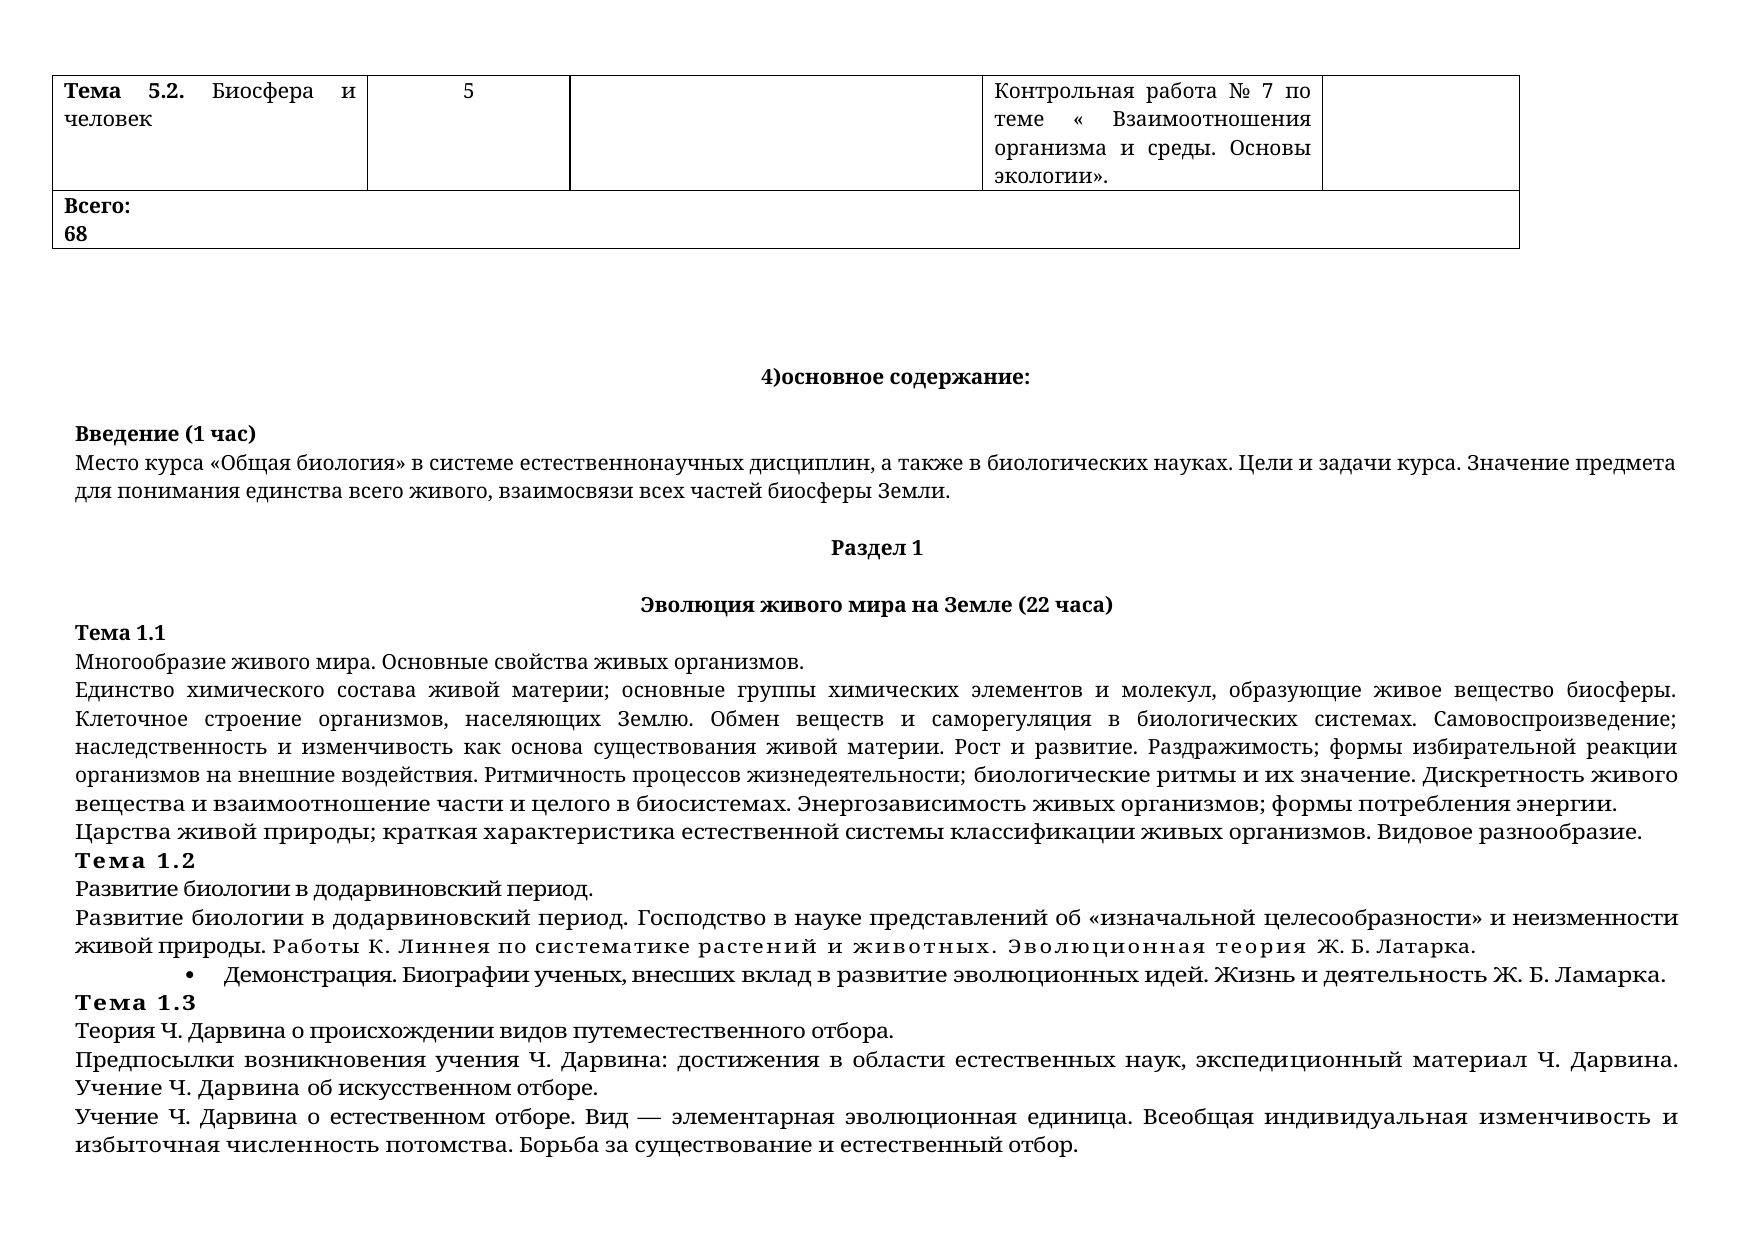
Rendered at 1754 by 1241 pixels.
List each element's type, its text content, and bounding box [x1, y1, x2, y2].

table_cell [571, 76, 982, 190]
list Демонстрация. Биографии ученых, внесших вклад в развитие эволюционных идей. Жизнь и деятельность Ж. Б. Ламарка. [186, 960, 1679, 988]
text Царства живой природы; краткая характеристика естественной системы классификации живых организмов. Видовое разнообразие. [75, 817, 1679, 846]
text 4)основное содержание: [112, 362, 1679, 391]
table_cell [1323, 76, 1519, 190]
text Предпосылки возникновения учения Ч. Дарвина: достижения в области естественных наук, экспедиционный материал Ч. Дарвина. Учение Ч. Дарвина об искусственном отборе. [75, 1045, 1679, 1102]
text Многообразие живого мира. Основные свойства живых организмов. [75, 647, 1679, 675]
text Единство химического состава живой материи; основные группы химических элементов и молекул, образующие живое вещество биосферы. Клеточное строение организмов, населяющих Землю. Обмен веществ и саморегуляция в биологических системах. Самовоспроизведение; наследственность и изменчивость как основа существования живой материи. Рост и развитие. Раздражимость; формы избирательной реакции организмов на внешние воздействия. Ритмичность процессов жизнедеятельности; биологические ритмы и их значение. Дискретность живого вещества и взаимоотношение части и целого в биосистемах. Энергозависимость живых организмов; формы потребления энергии. [75, 675, 1679, 817]
text Тема 1.1 [75, 618, 1679, 647]
text Учение Ч. Дарвина о естественном отборе. Вид — элементарная эволюционная единица. Всеобщая индивидуальная изменчивость и избыточная численность потомства. Борьба за существование и естественный отбор. [75, 1102, 1679, 1159]
table_cell Контрольная работа № 7 по теме « Взаимоотношения организма и среды. Основы экологии». [983, 76, 1322, 190]
text Место курса «Общая биология» в системе естественнонаучных дисциплин, а также в биологических науках. Цели и задачи курса. Значение предмета для понимания единства всего живого, взаимосвязи всех частей биосферы Земли. [75, 448, 1679, 505]
text Эволюция живого мира на Земле (22 часа) [75, 590, 1679, 618]
text Раздел 1 [75, 533, 1679, 562]
text Развитие биологии в додарвиновский период. Господство в науке представлений об «изначальной целесообразности» и неизменности живой природы. Работы К. Линнея по систематике растений и животных. Эволюционная теория Ж. Б. Латарка. [75, 903, 1679, 960]
text Тема 1.2 [75, 846, 1679, 874]
table_cell 5 [368, 76, 569, 190]
table_cell Всего: 68 [53, 191, 1519, 248]
text Введение (1 час) [75, 419, 1679, 448]
table_cell Тема 5.2. Биосфера и человек [53, 76, 367, 190]
text Тема 1.3 [75, 988, 1679, 1017]
text Развитие биологии в додарвиновский период. [75, 874, 1679, 903]
text Теория Ч. Дарвина о происхождении видов путеместественного отбора. [75, 1017, 1679, 1045]
